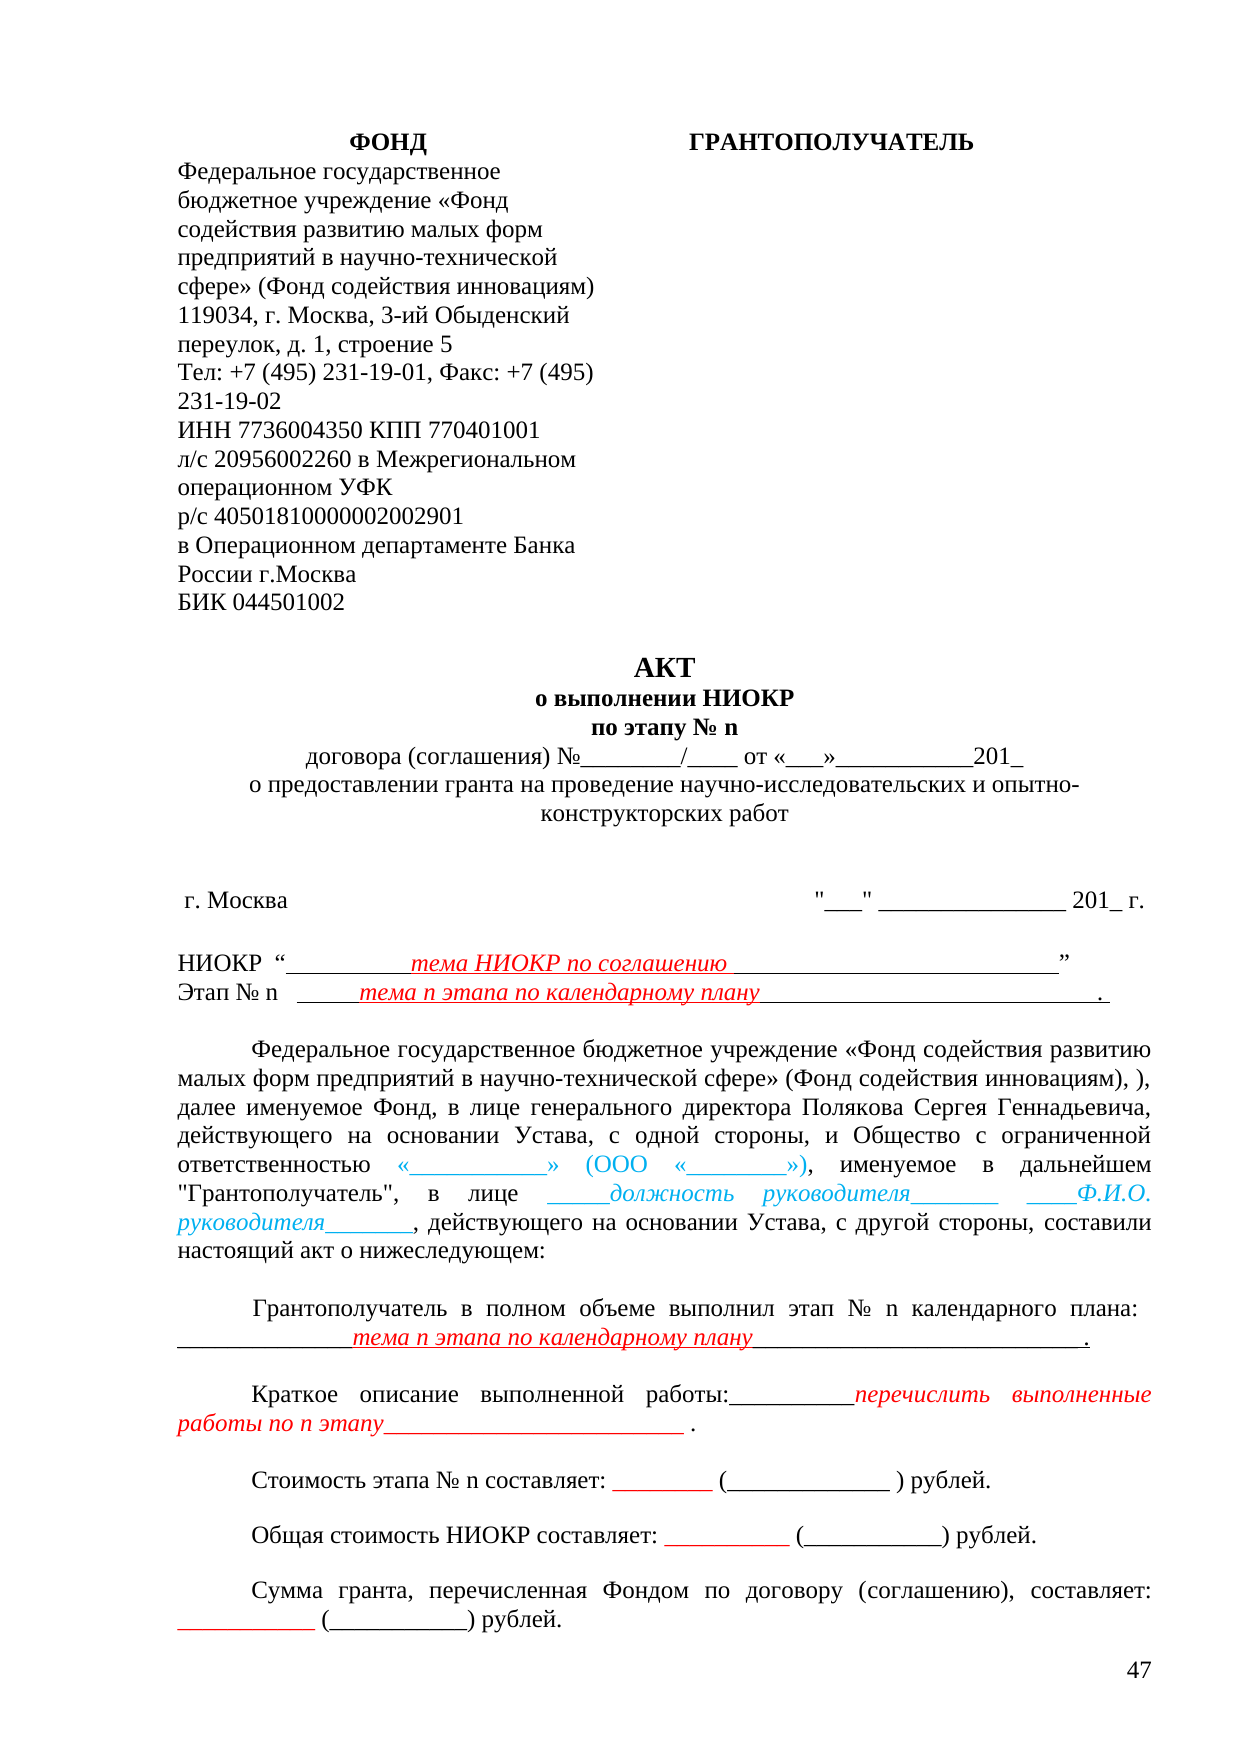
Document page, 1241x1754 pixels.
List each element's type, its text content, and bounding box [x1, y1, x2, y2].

text Федеральное государственное бюджетное учреждение «Фонд содействия развитию малых форм предприятий в научно-технической сфере» (Фонд содействия инновациям), ), далее именуемое Фонд, в лице генерального директора Полякова Сергея Геннадьевича, действующего на основании Устава, с одной стороны, и Общество с ограниченной ответственностью «___________» (ООО «________»), именуемое в дальнейшем "Грантополучатель", в лице _____должность руководителя_______ ____Ф.И.О. руководителя_______, действующего на основании Устава, с другой стороны, составили настоящий акт о нижеследующем: [177, 1034, 1152, 1264]
text НИОКР “ тема НИОКР по соглашению ” [177, 948, 1152, 977]
text Общая стоимость НИОКР составляет: __________ (___________) рублей. [177, 1520, 1152, 1549]
text Сумма гранта, перечисленная Фондом по договору (соглашению), составляет: ___________ (___________) рублей. [177, 1576, 1152, 1633]
text Стоимость этапа № n составляет: ________ (_____________ ) рублей. [177, 1465, 1152, 1494]
table_header "___" _______________ 201_ г. [665, 881, 1148, 918]
text АКТ [177, 650, 1152, 683]
text о предоставлении гранта на проведение научно-исследовательских и опытно-конструкторских работ [177, 769, 1152, 827]
table_header г. Москва [181, 881, 664, 918]
text Краткое описание выполненной работы:__________перечислить выполненные работы по n этапу________________________ . [177, 1379, 1152, 1437]
table_header ГРАНТОПОЛУЧАТЕЛЬ [610, 128, 1054, 616]
text о выполнении НИОКР [177, 683, 1152, 712]
text по этапу № n [177, 712, 1152, 741]
text Этап № n тема n этапа по календарному плану . [177, 977, 1152, 1005]
table_header ФОНД Федеральное государственное бюджетное учреждение «Фонд содействия развитию малых форм предприятий в научно-технической сфере» (Фонд содействия инновациям) 119034, г. Москва, 3-ий Обыденский переулок, д. 1, строение 5 Тел: +7 (495) 231-19-01, Факс: +7 (495) 231-19-02 ИНН 7736004350 КПП 770401001 л/с 20956002260 в Межрегиональном операционном УФК р/с 40501810000002002901 в Операционном департаменте Банка России г.Москва БИК 044501002 [166, 128, 610, 616]
text договора (соглашения) №________/____ от «___»___________201_ [177, 741, 1152, 769]
text Грантополучатель в полном объеме выполнил этап № n календарного плана: ______________тема n этапа по календарному плану__________________________ . [177, 1293, 1152, 1350]
